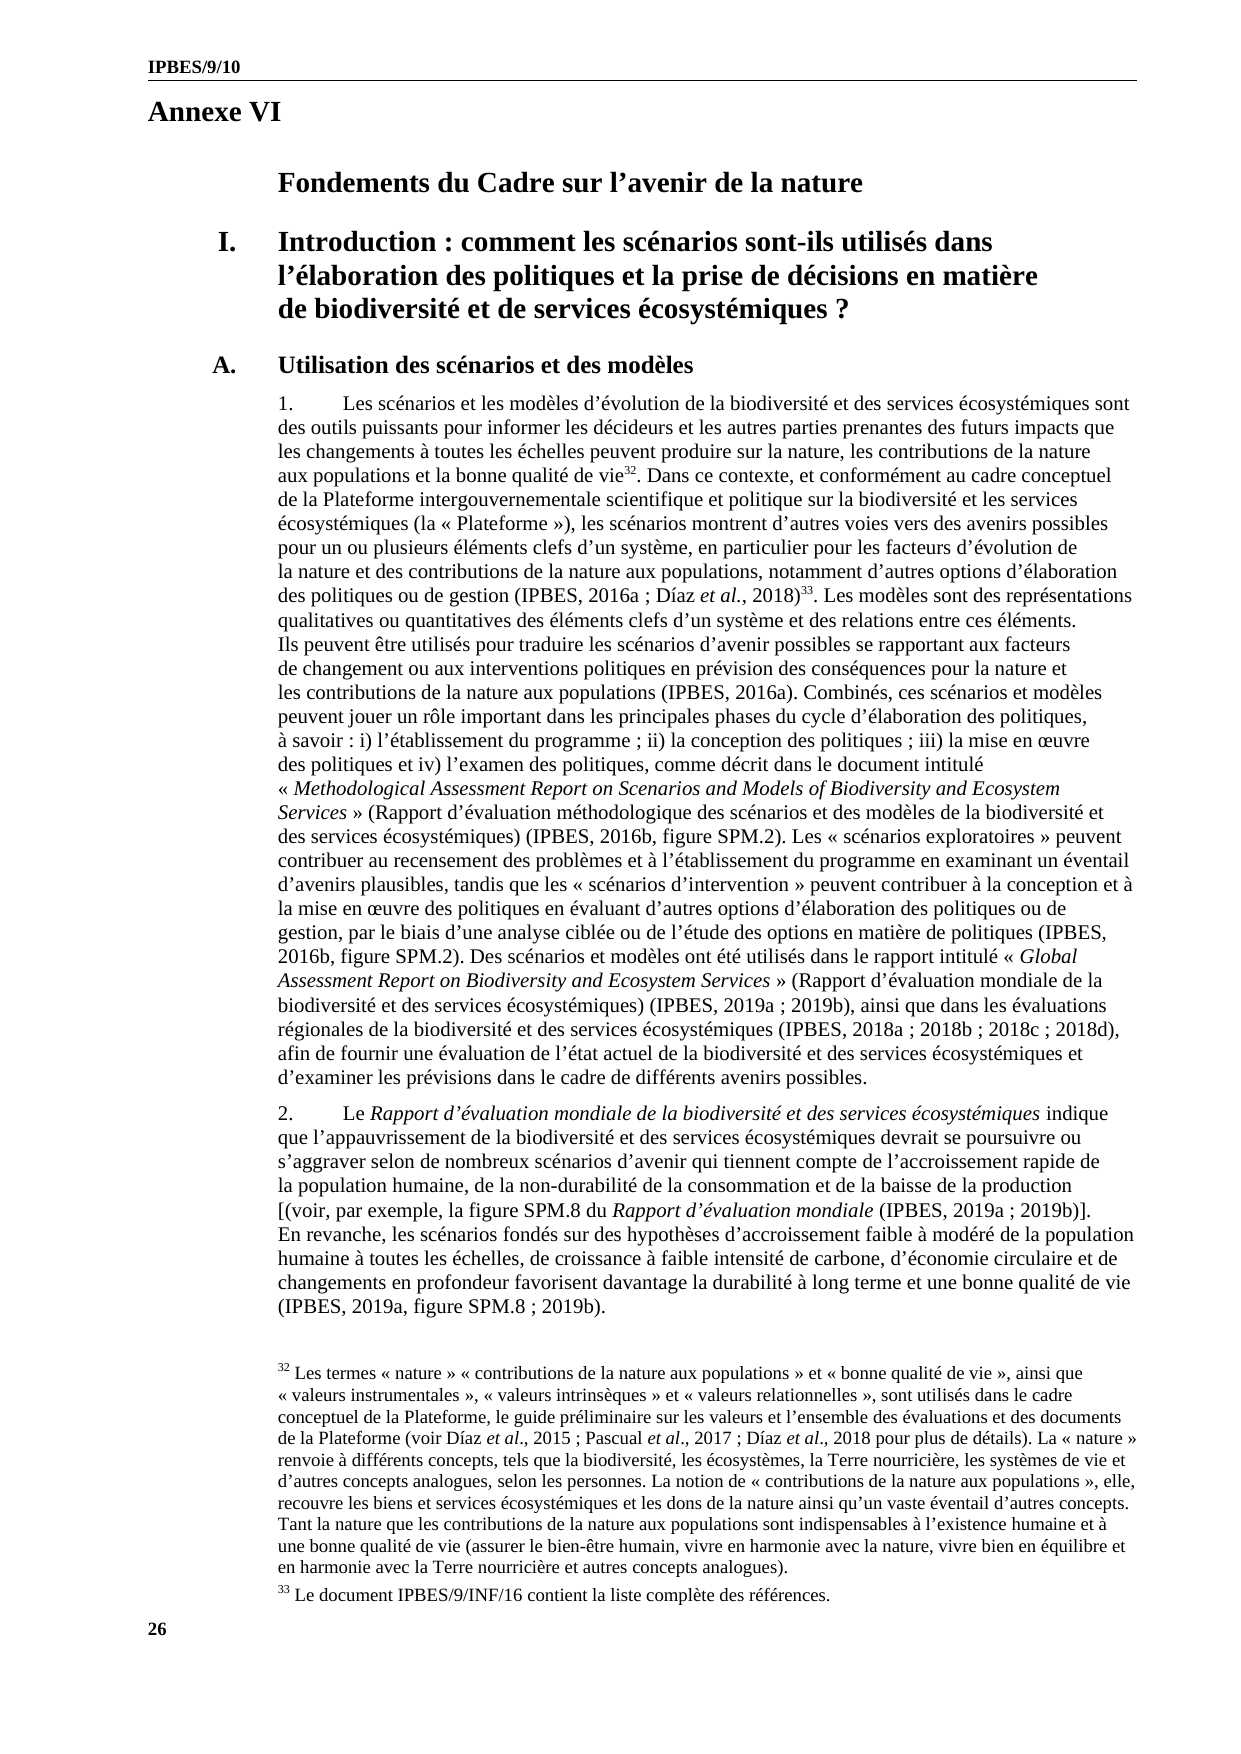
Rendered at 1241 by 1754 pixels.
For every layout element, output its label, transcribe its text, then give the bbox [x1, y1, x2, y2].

title Fondements du Cadre sur l’avenir de la nature [278, 166, 1137, 199]
list Les scénarios et les modèles d’évolution de la biodiversité et des services écosystémiques sont des outils puissants pour informer les décideurs et les autres parties prenantes des futurs impacts que les changements à toutes les échelles peuvent produire sur la nature, les contributions de la nature aux populations et la bonne qualité de vie. Dans ce contexte, et conformément au cadre conceptuel de la Plateforme intergouvernementale scientifique et politique sur la biodiversité et les services écosystémiques (la « Plateforme »), les scénarios montrent d’autres voies vers des avenirs possibles pour un ou plusieurs éléments clefs d’un système, en particulier pour les facteurs d’évolution de la nature et des contributions de la nature aux populations, notamment d’autres options d’élaboration des politiques ou de gestion (IPBES, 2016a ; Díaz et al., 2018). Les modèles sont des représentations qualitatives ou quantitatives des éléments clefs d’un système et des relations entre ces éléments. Ils peuvent être utilisés pour traduire les scénarios d’avenir possibles se rapportant aux facteurs de changement ou aux interventions politiques en prévision des conséquences pour la nature et les contributions de la nature aux populations (IPBES, 2016a). Combinés, ces scénarios et modèles peuvent jouer un rôle important dans les principales phases du cycle d’élaboration des politiques, à savoir : i) l’établissement du programme ; ii) la conception des politiques ; iii) la mise en œuvre des politiques et iv) l’examen des politiques, comme décrit dans le document intitulé « Methodological Assessment Report on Scenarios and Models of Biodiversity and Ecosystem Services » (Rapport d’évaluation méthodologique des scénarios et des modèles de la biodiversité et des services écosystémiques) (IPBES, 2016b, figure SPM.2). Les « scénarios exploratoires » peuvent contribuer au recensement des problèmes et à l’établissement du programme en examinant un éventail d’avenirs plausibles, tandis que les « scénarios d’intervention » peuvent contribuer à la conception et à la mise en œuvre des politiques en évaluant d’autres options d’élaboration des politiques ou de gestion, par le biais d’une analyse ciblée ou de l’étude des options en matière de politiques (IPBES, 2016b, figure SPM.2). Des scénarios et modèles ont été utilisés dans le rapport intitulé « Global Assessment Report on Biodiversity and Ecosystem Services » (Rapport d’évaluation mondiale de la biodiversité et des services écosystémiques) (IPBES, 2019a ; 2019b), ainsi que dans les évaluations régionales de la biodiversité et des services écosystémiques (IPBES, 2018a ; 2018b ; 2018c ; 2018d), afin de fournir une évaluation de l’état actuel de la biodiversité et des services écosystémiques et d’examiner les prévisions dans le cadre de différents avenirs possibles. [278, 391, 1137, 1089]
text Annexe VI [148, 94, 1137, 128]
text A. Utilisation des scénarios et des modèles [148, 350, 1107, 378]
text I. Introduction : comment les scénarios sont-ils utilisés dans l’élaboration des politiques et la prise de décisions en matière de biodiversité et de services écosystémiques ? [148, 224, 1107, 325]
list Le Rapport d’évaluation mondiale de la biodiversité et des services écosystémiques indique que l’appauvrissement de la biodiversité et des services écosystémiques devrait se poursuivre ou s’aggraver selon de nombreux scénarios d’avenir qui tiennent compte de l’accroissement rapide de la population humaine, de la non-durabilité de la consommation et de la baisse de la production [(voir, par exemple, la figure SPM.8 du Rapport d’évaluation mondiale (IPBES, 2019a ; 2019b)]. En revanche, les scénarios fondés sur des hypothèses d’accroissement faible à modéré de la population humaine à toutes les échelles, de croissance à faible intensité de carbone, d’économie circulaire et de changements en profondeur favorisent davantage la durabilité à long terme et une bonne qualité de vie (IPBES, 2019a, figure SPM.8 ; 2019b). [278, 1101, 1137, 1318]
